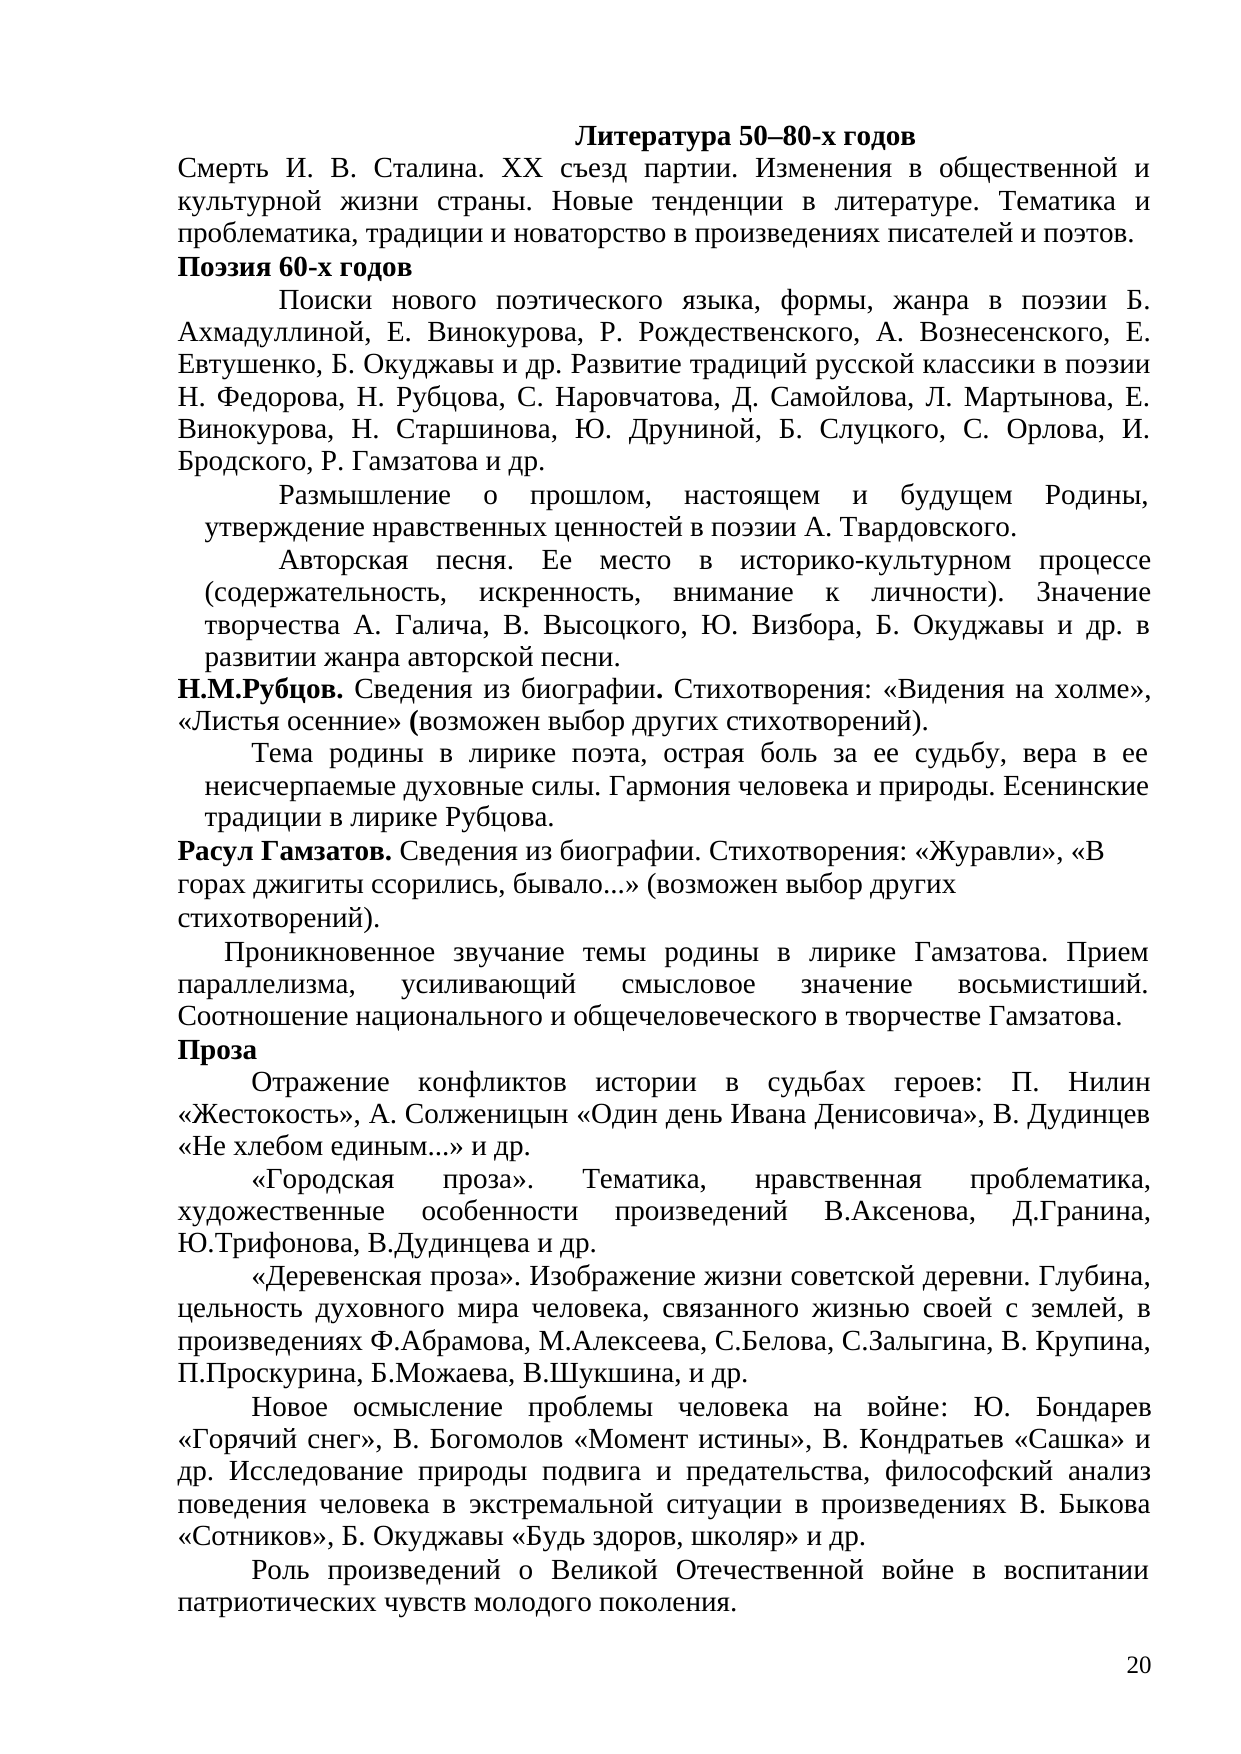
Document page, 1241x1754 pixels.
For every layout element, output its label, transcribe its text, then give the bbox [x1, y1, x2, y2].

text «Городская проза». Тематика, нравственная проблематика, художественные особенности произведений В.Аксенова, Д.Гранина, Ю.Трифонова, В.Дудинцева и др. [177, 1163, 1152, 1258]
text Смерть И. В. Сталина. XX съезд партии. Изменения в общественной и культурной жизни страны. Новые тенденции в литературе. Тематика и проблематика, традиции и новаторство в произведениях писателей и поэтов. [177, 152, 1152, 248]
text Расул Гамзатов. Сведения из биографии. Стихотворения: «Журавли», «В горах джигиты ссорились, бывало...» (возможен выбор других стихотворений). [177, 833, 1152, 934]
text Новое осмысление проблемы человека на войне: Ю. Бондарев «Горячий снег», В. Богомолов «Момент истины», В. Кондратьев «Сашка» и др. Исследование природы подвига и предательства, философский анализ поведения человека в экстремальной ситуации в произведениях В. Быкова «Сотников», Б. Окуджавы «Будь здоров, школяр» и др. [177, 1390, 1152, 1552]
text Поэзия 60-х годов [177, 249, 1152, 282]
text Н.М.Рубцов. Сведения из биографии. Стихотворения: «Видения на холме», «Листья осенние» (возможен выбор других стихотворений). [177, 673, 1152, 736]
text Авторская песня. Ее место в историко-культурном процессе (содержательность, искренность, внимание к личности). Значение творчества А. Галича, В. Высоцкого, Ю. Визбора, Б. Окуджавы и др. в развитии жанра авторской песни. [204, 543, 1152, 673]
text Поиски нового поэтического языка, формы, жанра в поэзии Б. Ахмадуллиной, Е. Винокурова, Р. Рождественского, А. Вознесенского, Е. Евтушенко, Б. Окуджавы и др. Развитие традиций русской классики в поэзии Н. Федорова, Н. Рубцова, С. Наровчатова, Д. Самойлова, Л. Мартынова, Е. Винокурова, Н. Старшинова, Ю. Друниной, Б. Слуцкого, С. Орлова, И. Бродского, Р. Гамзатова и др. [177, 283, 1152, 477]
text Роль произведений о Великой Отечественной войне в воспитании патриотических чувств молодого поколения. [177, 1554, 1149, 1617]
text Проникновенное звучание темы родины в лирике Гамзатова. Прием параллелизма, усиливающий смысловое значение восьмистиший. Соотношение национального и общечеловеческого в творчестве Гамзатова. [177, 935, 1149, 1032]
text Тема родины в лирике поэта, острая боль за ее судьбу, вера в ее неисчерпаемые духовные силы. Гармония человека и природы. Есенинские традиции в лирике Рубцова. [204, 737, 1149, 833]
text Проза [177, 1032, 1152, 1066]
text Литература 50–80-х годов [340, 118, 1152, 152]
text «Деревенская проза». Изображение жизни советской деревни. Глубина, цельность духовного мира человека, связанного жизнью своей с землей, в произведениях Ф.Абрамова, М.Алексеева, С.Белова, С.Залыгина, В. Крупина, П.Проскурина, Б.Можаева, В.Шукшина, и др. [177, 1260, 1152, 1389]
text Отражение конфликтов истории в судьбах героев: П. Нилин «Жестокость», А. Солженицын «Один день Ивана Денисовича», В. Дудинцев «Не хлебом единым...» и др. [177, 1066, 1152, 1162]
text Размышление о прошлом, настоящем и будущем Родины, утверждение нравственных ценностей в поэзии А. Твардовского. [204, 479, 1149, 542]
